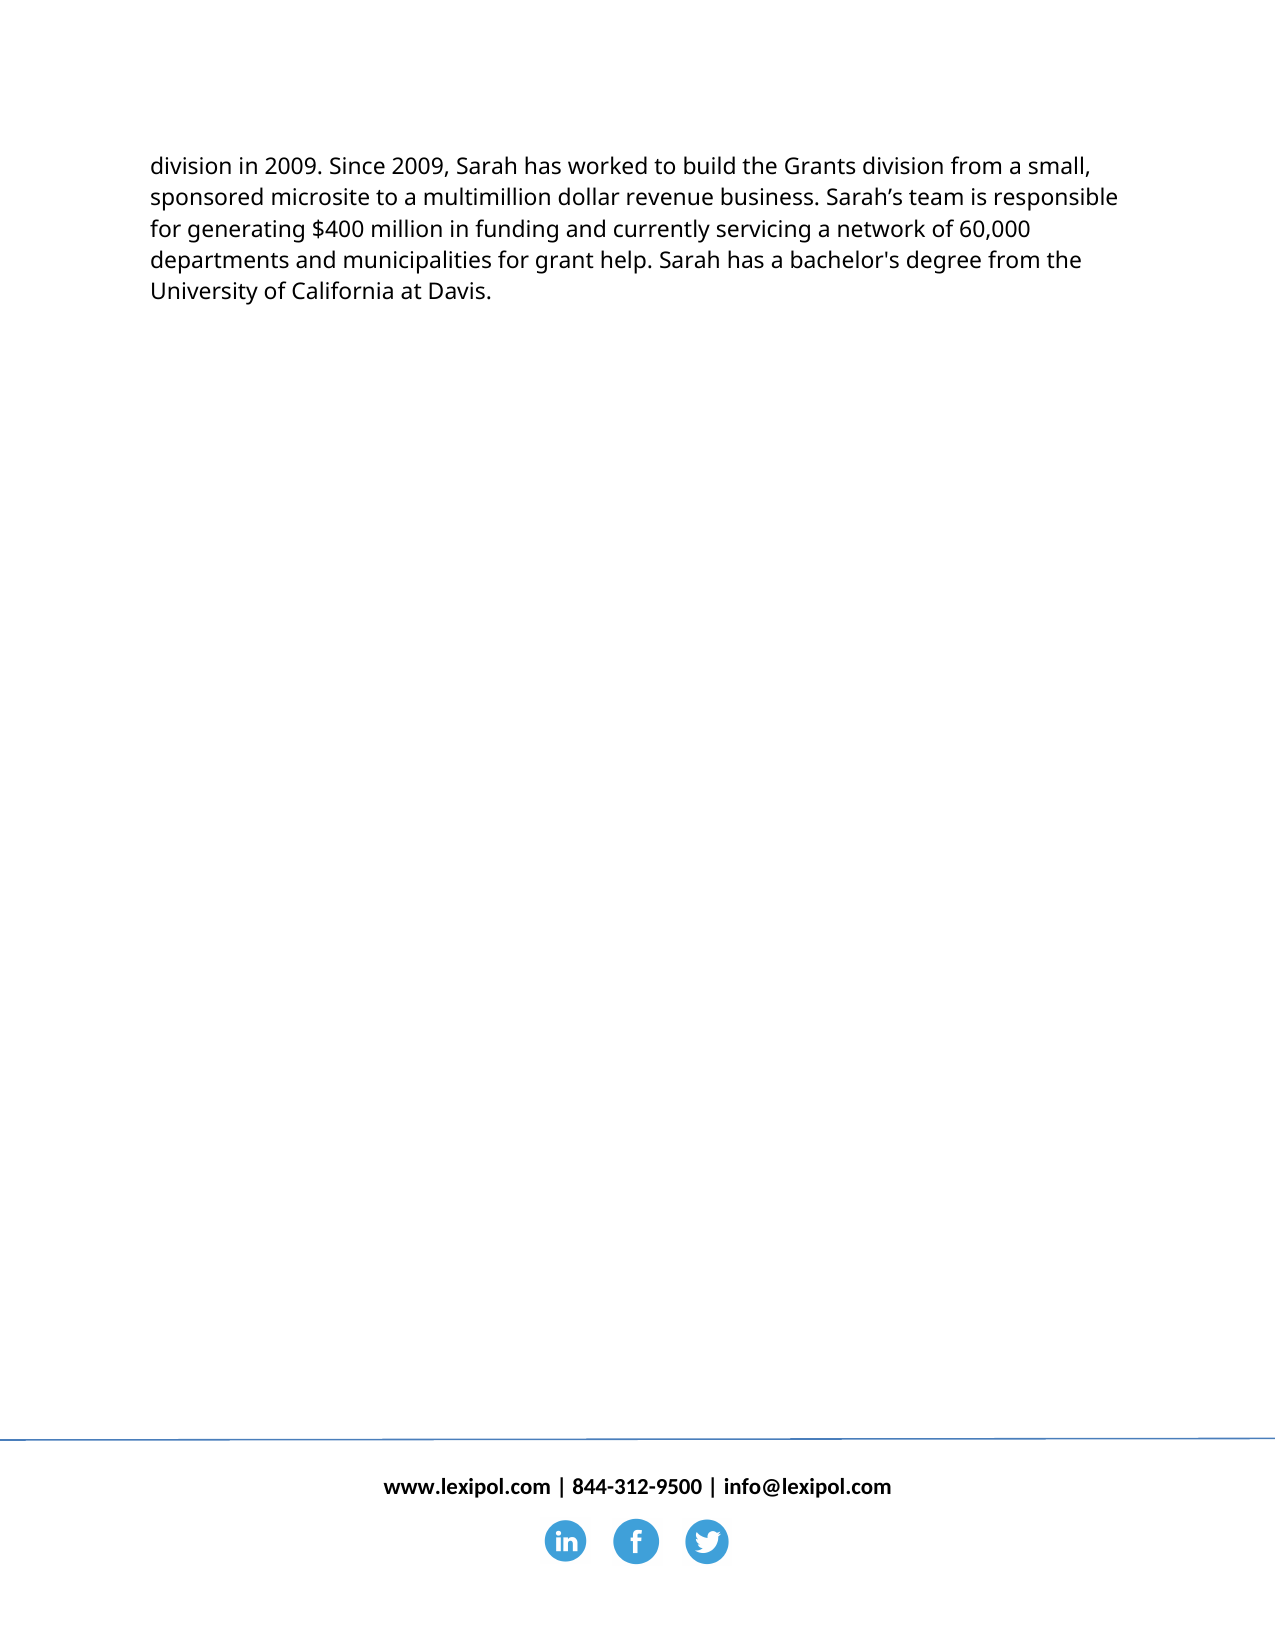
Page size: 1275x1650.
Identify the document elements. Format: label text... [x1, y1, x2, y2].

picture [540, 1517, 591, 1564]
picture [611, 1518, 663, 1566]
picture [682, 1518, 732, 1566]
